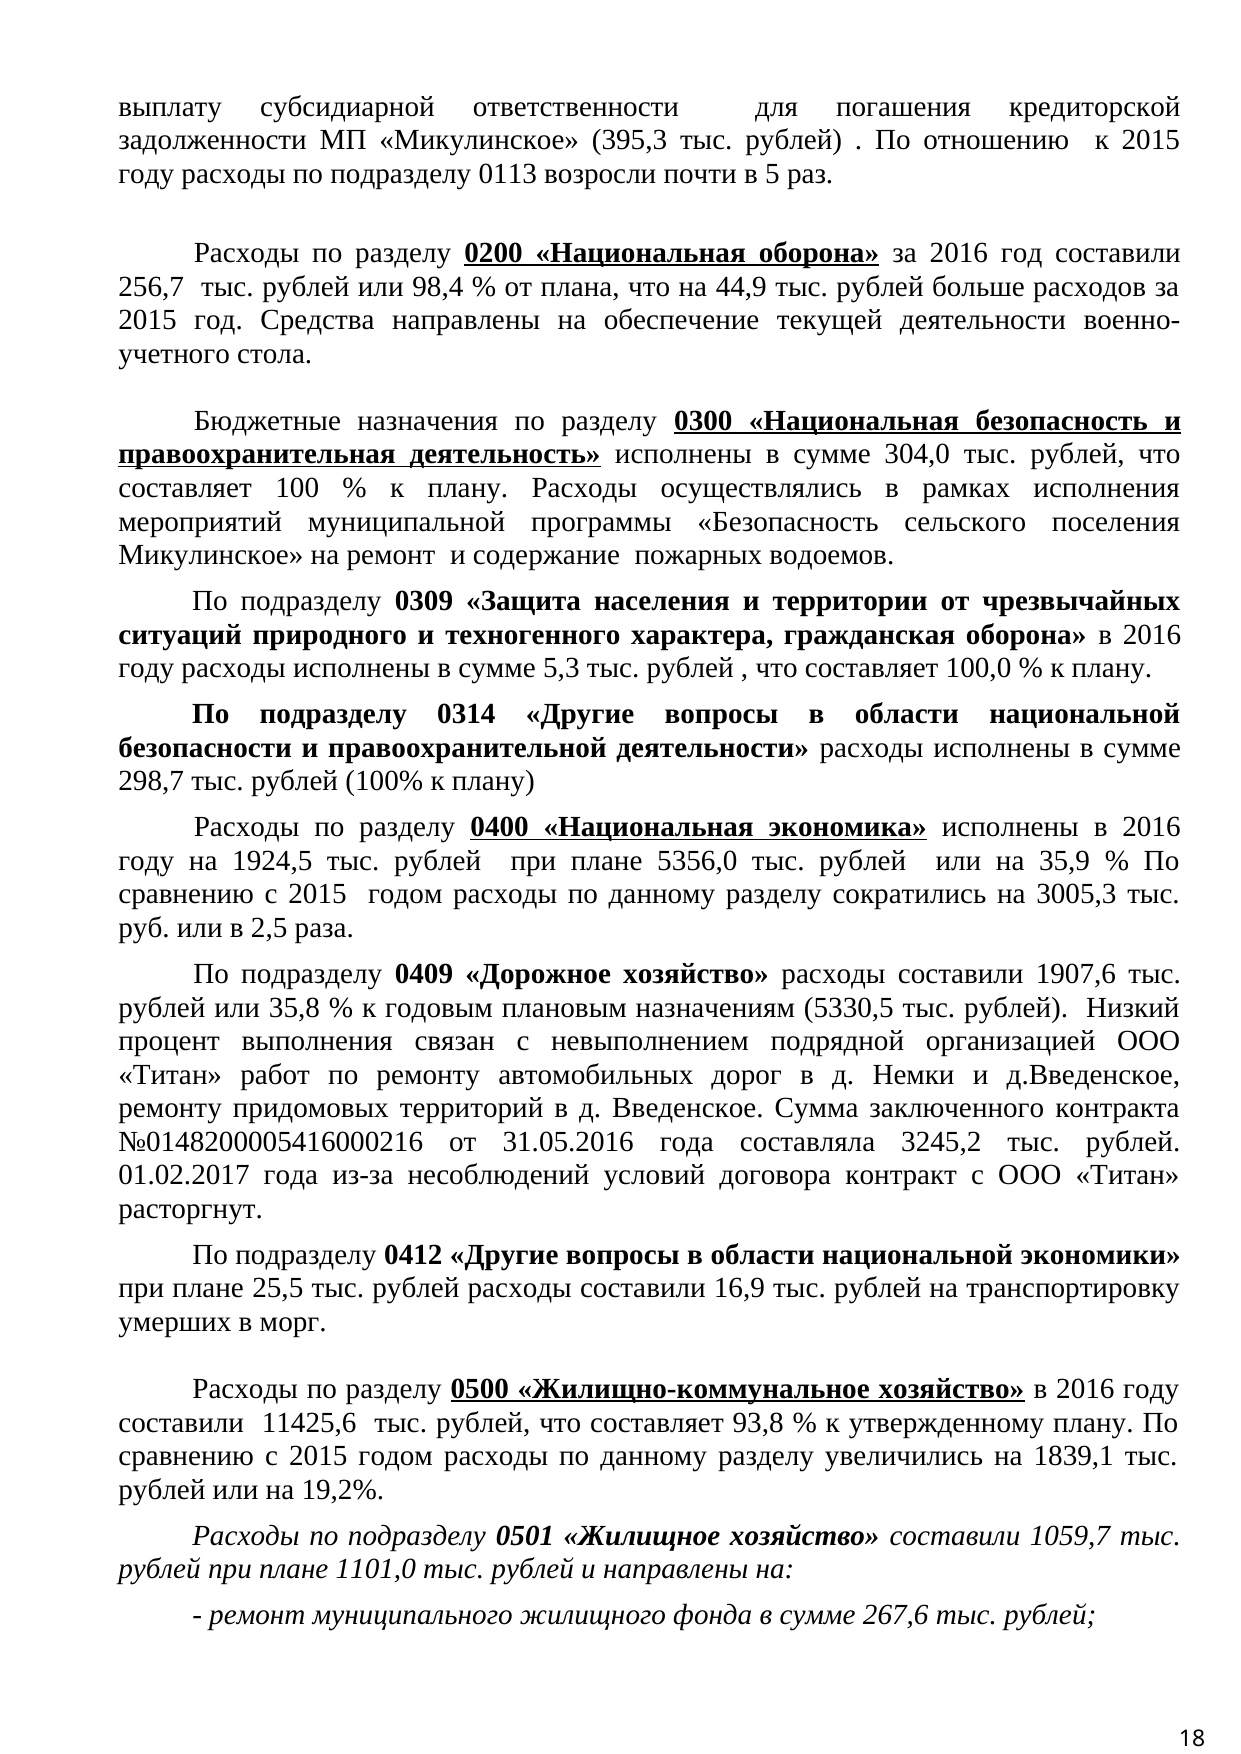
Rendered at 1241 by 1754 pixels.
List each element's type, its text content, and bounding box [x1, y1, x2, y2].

text Расходы по разделу 0500 «Жилищно-коммунальное хозяйство» в 2016 году составили 11425,6 тыс. рублей, что составляет 93,8 % к утвержденному плану. По сравнению с 2015 годом расходы по данному разделу увеличились на 1839,1 тыс. рублей или на 19,2%. [118, 1371, 1179, 1505]
text Расходы по разделу 0200 «Национальная оборона» за 2016 год составили 256,7 тыс. рублей или 98,4 % от плана, что на 44,9 тыс. рублей больше расходов за 2015 год. Средства направлены на обеспечение текущей деятельности военно-учетного стола. [118, 235, 1181, 369]
text По подразделу 0412 «Другие вопросы в области национальной экономики» при плане 25,5 тыс. рублей расходы составили 16,9 тыс. рублей на транспортировку умерших в морг. [118, 1237, 1181, 1338]
text - ремонт муниципального жилищного фонда в сумме 267,6 тыс. рублей; [118, 1597, 1181, 1631]
text По подразделу 0409 «Дорожное хозяйство» расходы составили 1907,6 тыс. рублей или 35,8 % к годовым плановым назначениям (5330,5 тыс. рублей). Низкий процент выполнения связан с невыполнением подрядной организацией ООО «Титан» работ по ремонту автомобильных дорог в д. Немки и д.Введенское, ремонту придомовых территорий в д. Введенское. Сумма заключенного контракта №0148200005416000216 от 31.05.2016 года составляла 3245,2 тыс. рублей. 01.02.2017 года из-за несоблюдений условий договора контракт с ООО «Титан» расторгнут. [118, 956, 1181, 1224]
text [118, 89, 1181, 189]
text Расходы по подразделу 0501 «Жилищное хозяйство» составили 1059,7 тыс. рублей при плане 1101,0 тыс. рублей и направлены на: [118, 1518, 1181, 1585]
text Бюджетные назначения по разделу 0300 «Национальная безопасность и правоохранительная деятельность» исполнены в сумме 304,0 тыс. рублей, что составляет 100 % к плану. Расходы осуществлялись в рамках исполнения мероприятий муниципальной программы «Безопасность сельского поселения Микулинское» на ремонт и содержание пожарных водоемов. [118, 403, 1181, 571]
text По подразделу 0309 «Защита населения и территории от чрезвычайных ситуаций природного и техногенного характера, гражданская оборона» в 2016 году расходы исполнены в сумме 5,3 тыс. рублей , что составляет 100,0 % к плану. [118, 583, 1181, 684]
text Расходы по разделу 0400 «Национальная экономика» исполнены в 2016 году на 1924,5 тыс. рублей при плане 5356,0 тыс. рублей или на 35,9 % По сравнению с 2015 годом расходы по данному разделу сократились на 3005,3 тыс. руб. или в 2,5 раза. [118, 809, 1181, 944]
text По подразделу 0314 «Другие вопросы в области национальной безопасности и правоохранительной деятельности» расходы исполнены в сумме 298,7 тыс. рублей (100% к плану) [118, 696, 1181, 797]
